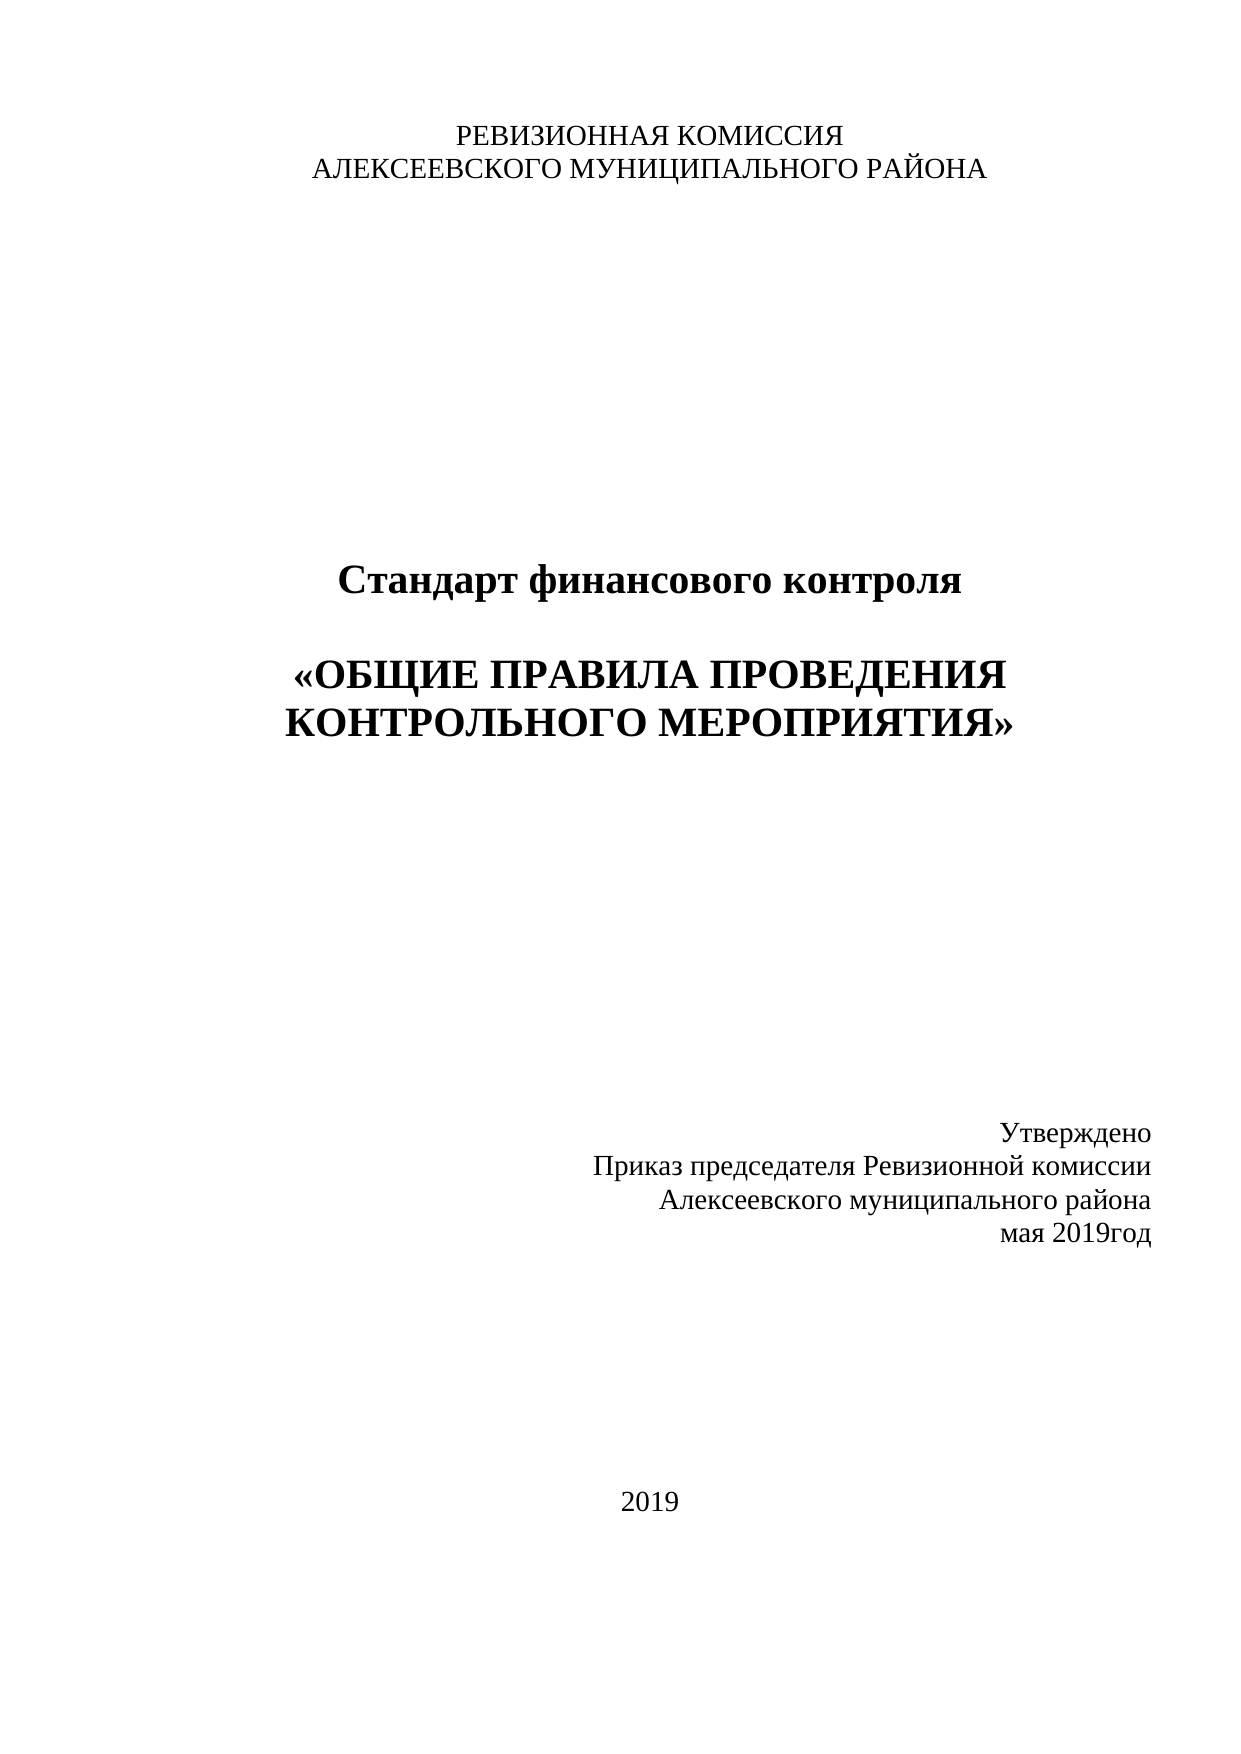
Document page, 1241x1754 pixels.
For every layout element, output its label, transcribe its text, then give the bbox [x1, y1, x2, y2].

text 2019 [148, 1484, 1152, 1517]
text РЕВИЗИОННАЯ КОМИССИЯ [148, 118, 1152, 152]
text Утверждено [148, 1115, 1152, 1148]
text АЛЕКСЕЕВСКОГО МУНИЦИПАЛЬНОГО РАЙОНА [148, 152, 1152, 185]
text мая 2019год [148, 1215, 1152, 1249]
text Приказ председателя Ревизионной комиссии [148, 1148, 1152, 1182]
text Алексеевского муниципального района [148, 1182, 1152, 1215]
text «ОБЩИЕ ПРАВИЛА ПРОВЕДЕНИЯ КОНТРОЛЬНОГО МЕРОПРИЯТИЯ» [148, 650, 1152, 746]
text Стандарт финансового контроля [148, 554, 1152, 602]
